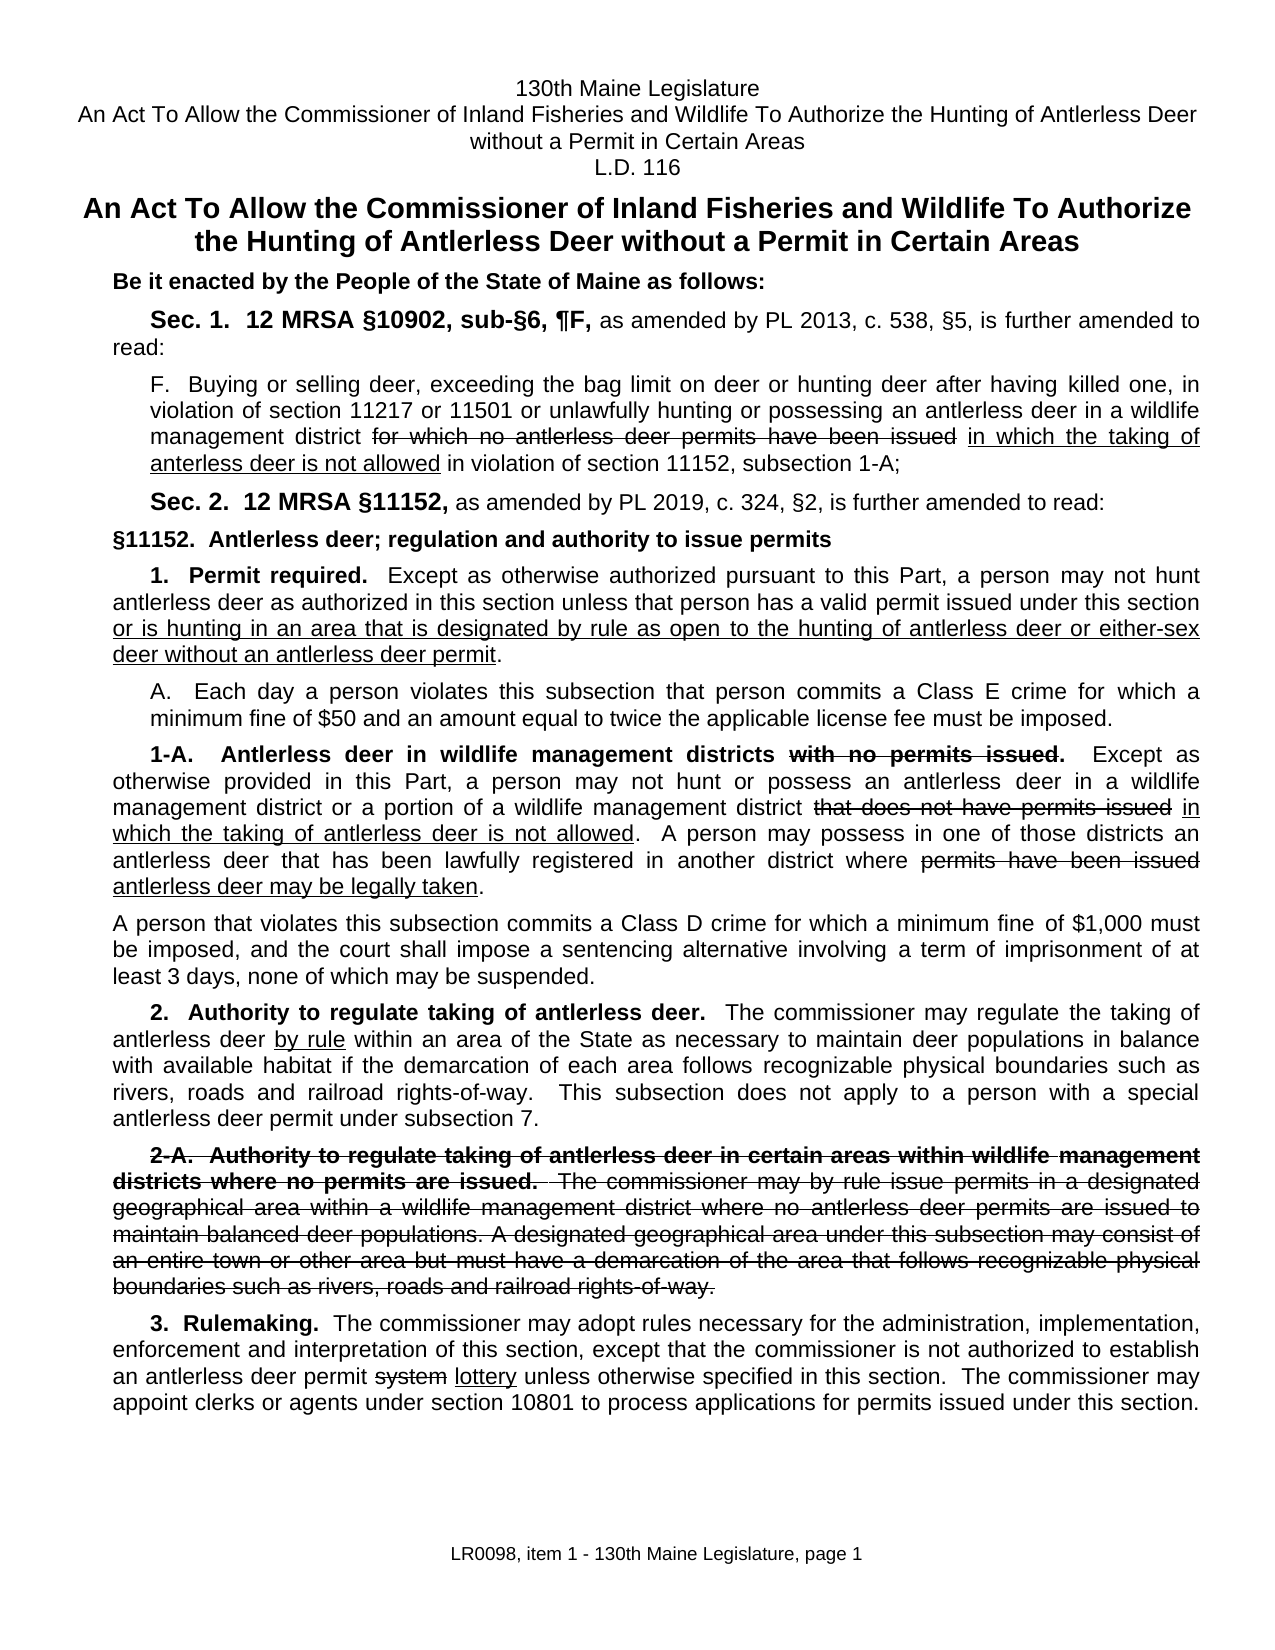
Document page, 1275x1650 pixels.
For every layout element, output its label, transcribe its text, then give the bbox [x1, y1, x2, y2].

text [112, 1310, 1200, 1416]
text 1-A. Antlerless deer in wildlife management districts with no permits issued. Except as otherwise provided in this Part, a person may not hunt or possess an antlerless deer in a wildlife management district or a portion of a wildlife management district that does not have permits issued in which the taking of antlerless deer is not allowed. A person may possess in one of those districts an antlerless deer that has been lawfully registered in another district where permits have been issued antlerless deer may be legally taken. [112, 741, 1200, 899]
text 2. Authority to regulate taking of antlerless deer. The commissioner may regulate the taking of antlerless deer by rule within an area of the State as necessary to maintain deer populations in balance with available habitat if the demarcation of each area follows recognizable physical boundaries such as rivers, roads and railroad rights-of-way. This subsection does not apply to a person with a special antlerless deer permit under subsection 7. [112, 999, 1200, 1131]
text F. Buying or selling deer, exceeding the bag limit on deer or hunting deer after having killed one, in violation of section 11217 or 11501 or unlawfully hunting or possessing an antlerless deer in a wildlife management district for which no antlerless deer permits have been issued in which the taking of anterless deer is not allowed in violation of section 11152, subsection 1‑A; [150, 371, 1200, 476]
text A. Each day a person violates this subsection that person commits a Class E crime for which a minimum fine of $50 and an amount equal to twice the applicable license fee must be imposed. [150, 678, 1200, 731]
text An Act To Allow the Commissioner of Inland Fisheries and Wildlife To Authorize the Hunting of Antlerless Deer without a Permit in Certain Areas [75, 191, 1200, 258]
text 1. Permit required. Except as otherwise authorized pursuant to this Part, a person may not hunt antlerless deer as authorized in this section unless that person has a valid permit issued under this section or is hunting in an area that is designated by rule as open to the hunting of antlerless deer or either-sex deer without an antlerless deer permit. [112, 562, 1200, 638]
text A person that violates this subsection commits a Class D crime for which a minimum fine of $1,000 must be imposed, and the court shall impose a sentencing alternative involving a term of imprisonment of at least 3 days, none of which may be suspended. [112, 910, 1200, 989]
text 2-A. Authority to regulate taking of antlerless deer in certain areas within wildlife management districts where no permits are issued. The commissioner may by rule issue permits in a designated geographical area within a wildlife management district where no antlerless deer permits are issued to maintain balanced deer populations. A designated geographical area under this subsection may consist of an entire town or other area but must have a demarcation of the area that follows recognizable physical boundaries such as rivers, roads and railroad rights-of-way. [112, 1262, 1200, 1300]
text §11152. Antlerless deer; regulation and authority to issue permits [112, 526, 1200, 552]
text Sec. 2. 12 MRSA §11152, as amended by PL 2019, c. 324, §2, is further amended to read: [112, 486, 1200, 515]
text 1. Permit required. Except as otherwise authorized pursuant to this Part, a person may not hunt antlerless deer as authorized in this section unless that person has a valid permit issued under this section or is hunting in an area that is designated by rule as open to the hunting of antlerless deer or either-sex deer without an antlerless deer permit. [112, 639, 1200, 668]
text Sec. 1. 12 MRSA §10902, sub-§6, ¶F, as amended by PL 2013, c. 538, §5, is further amended to read: [112, 305, 1200, 360]
text Be it enacted by the People of the State of Maine as follows: [112, 268, 1200, 295]
text 2-A. Authority to regulate taking of antlerless deer in certain areas within wildlife management districts where no permits are issued. The commissioner may by rule issue permits in a designated geographical area within a wildlife management district where no antlerless deer permits are issued to maintain balanced deer populations. A designated geographical area under this subsection may consist of an entire town or other area but must have a demarcation of the area that follows recognizable physical boundaries such as rivers, roads and railroad rights-of-way. [112, 1142, 1200, 1182]
